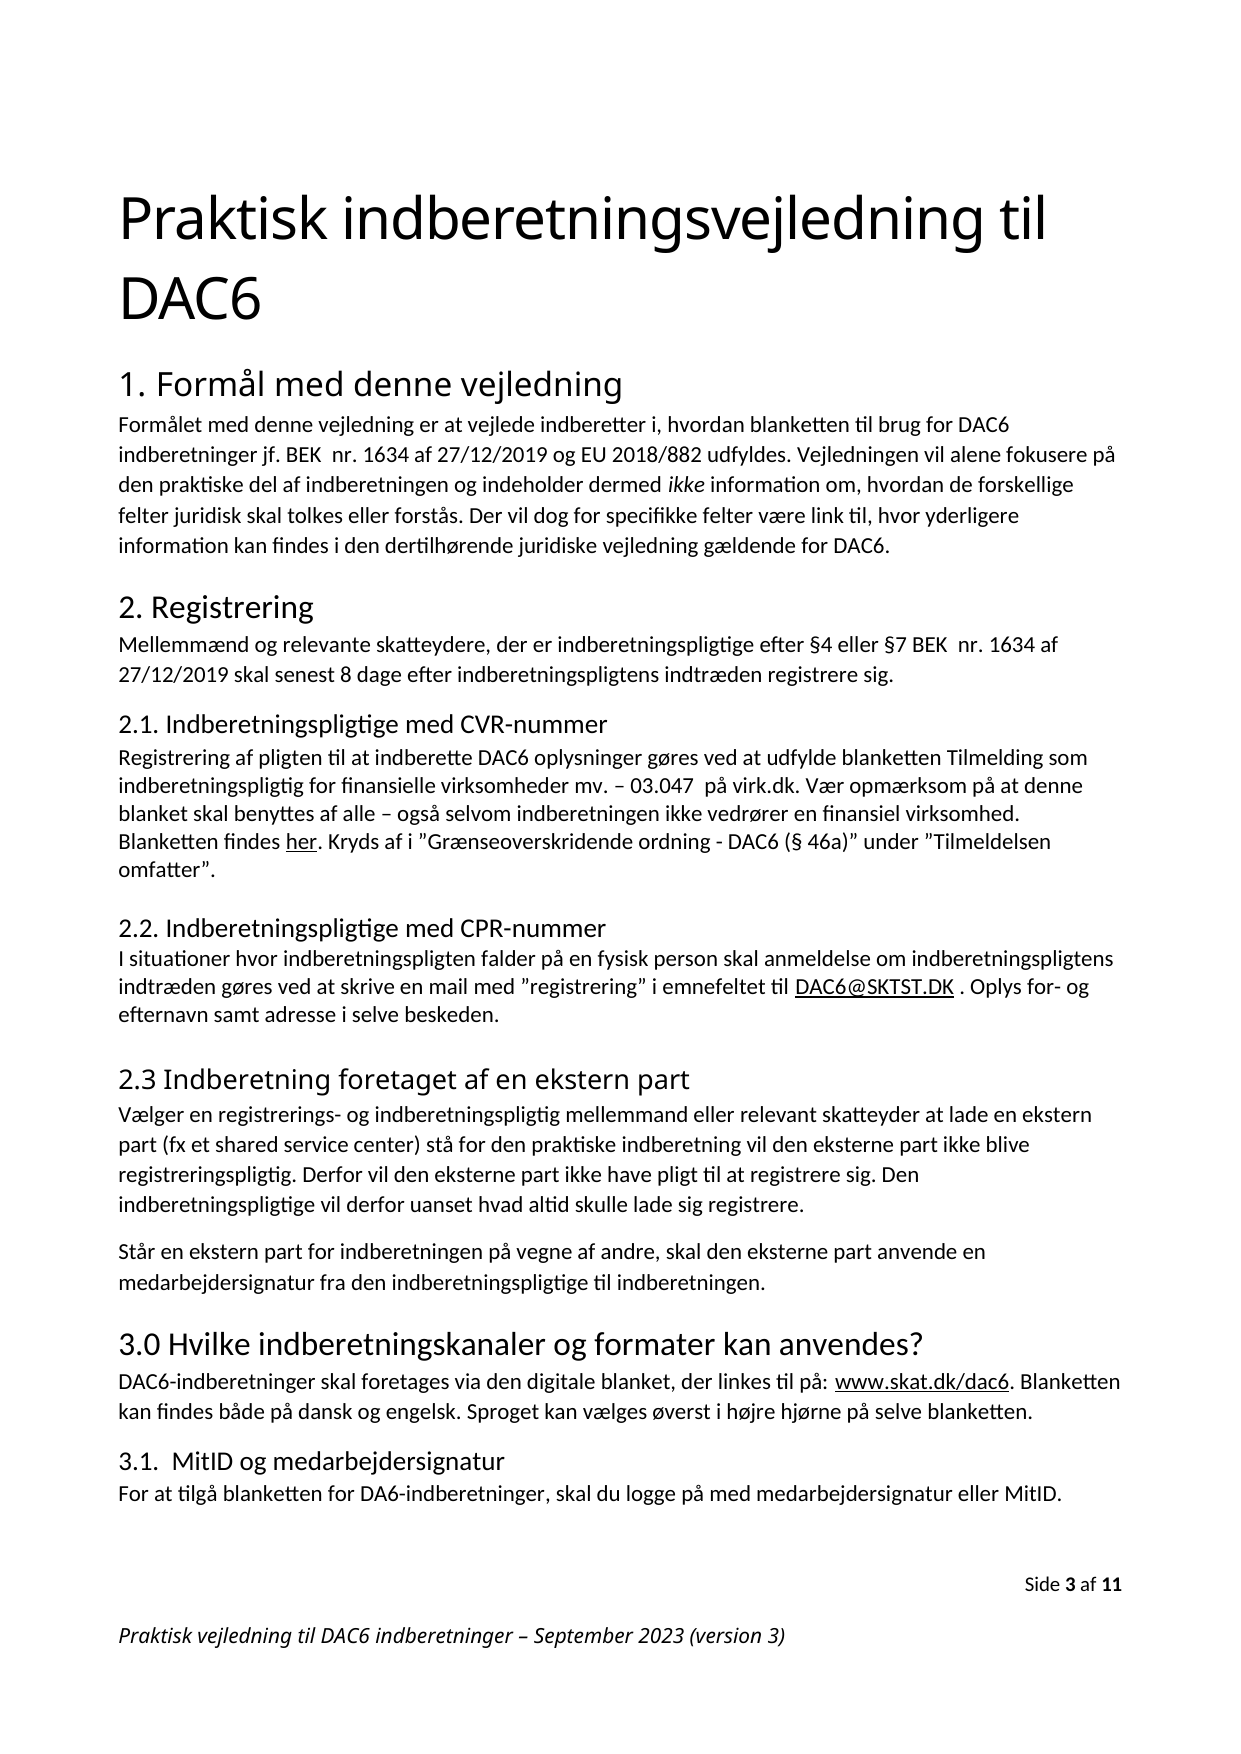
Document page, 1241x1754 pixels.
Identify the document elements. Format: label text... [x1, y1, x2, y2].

text For at tilgå blanketten for DA6-indberetninger, skal du logge på med medarbejdersignatur eller MitID. [118, 1479, 1122, 1508]
text I situationer hvor indberetningspligten falder på en fysisk person skal anmeldelse om indberetningspligtens indtræden gøres ved at skrive en mail med ”registrering” i emnefeltet til DAC6@SKTST.DK . Oplys for- og efternavn samt adresse i selve beskeden. [118, 944, 1122, 1028]
text 2.2. Indberetningspligtige med CPR-nummer [118, 911, 1122, 944]
subtitle 2. Registrering [118, 586, 1122, 627]
text Står en ekstern part for indberetningen på vegne af andre, skal den eksterne part anvende en medarbejdersignatur fra den indberetningspligtige til indberetningen. [118, 1237, 1122, 1296]
subtitle 3.1. MitID og medarbejdersignatur [118, 1444, 1122, 1477]
text Mellemmænd og relevante skatteydere, der er indberetningspligtige efter §4 eller §7 BEK nr. 1634 af 27/12/2019 skal senest 8 dage efter indberetningspligtens indtræden registrere sig. [118, 630, 1122, 688]
title Praktisk indberetningsvejledning til DAC6 [118, 177, 1122, 336]
text Formålet med denne vejledning er at vejlede indberetter i, hvordan blanketten til brug for DAC6 indberetninger jf. BEK nr. 1634 af 27/12/2019 og EU 2018/882 udfyldes. Vejledningen vil alene fokusere på den praktiske del af indberetningen og indeholder dermed ikke information om, hvordan de forskellige felter juridisk skal tolkes eller forstås. Der vil dog for specifikke felter være link til, hvor yderligere information kan findes i den dertilhørende juridiske vejledning gældende for DAC6. [118, 410, 1122, 559]
subtitle Formål med denne vejledning [118, 361, 1122, 407]
subtitle 3.0 Hvilke indberetningskanaler og formater kan anvendes? [118, 1323, 1122, 1364]
subtitle 2.3 Indberetning foretaget af en ekstern part [118, 1060, 1122, 1097]
subtitle 2.1. Indberetningspligtige med CVR-nummer [118, 707, 1122, 740]
text DAC6-indberetninger skal foretages via den digitale blanket, der linkes til på: www.skat.dk/dac6. Blanketten kan findes både på dansk og engelsk. Sproget kan vælges øverst i højre hjørne på selve blanketten. [118, 1367, 1122, 1425]
text Registrering af pligten til at indberette DAC6 oplysninger gøres ved at udfylde blanketten Tilmelding som indberetningspligtig for finansielle virksomheder mv. – 03.047 på virk.dk. Vær opmærksom på at denne blanket skal benyttes af alle – også selvom indberetningen ikke vedrører en finansiel virksomhed. Blanketten findes her. Kryds af i ”Grænseoverskridende ordning - DAC6 (§ 46a)” under ”Tilmeldelsen omfatter”. [118, 743, 1122, 883]
text Vælger en registrerings- og indberetningspligtig mellemmand eller relevant skatteyder at lade en ekstern part (fx et shared service center) stå for den praktiske indberetning vil den eksterne part ikke blive registreringspligtig. Derfor vil den eksterne part ikke have pligt til at registrere sig. Den indberetningspligtige vil derfor uanset hvad altid skulle lade sig registrere. [118, 1100, 1122, 1219]
